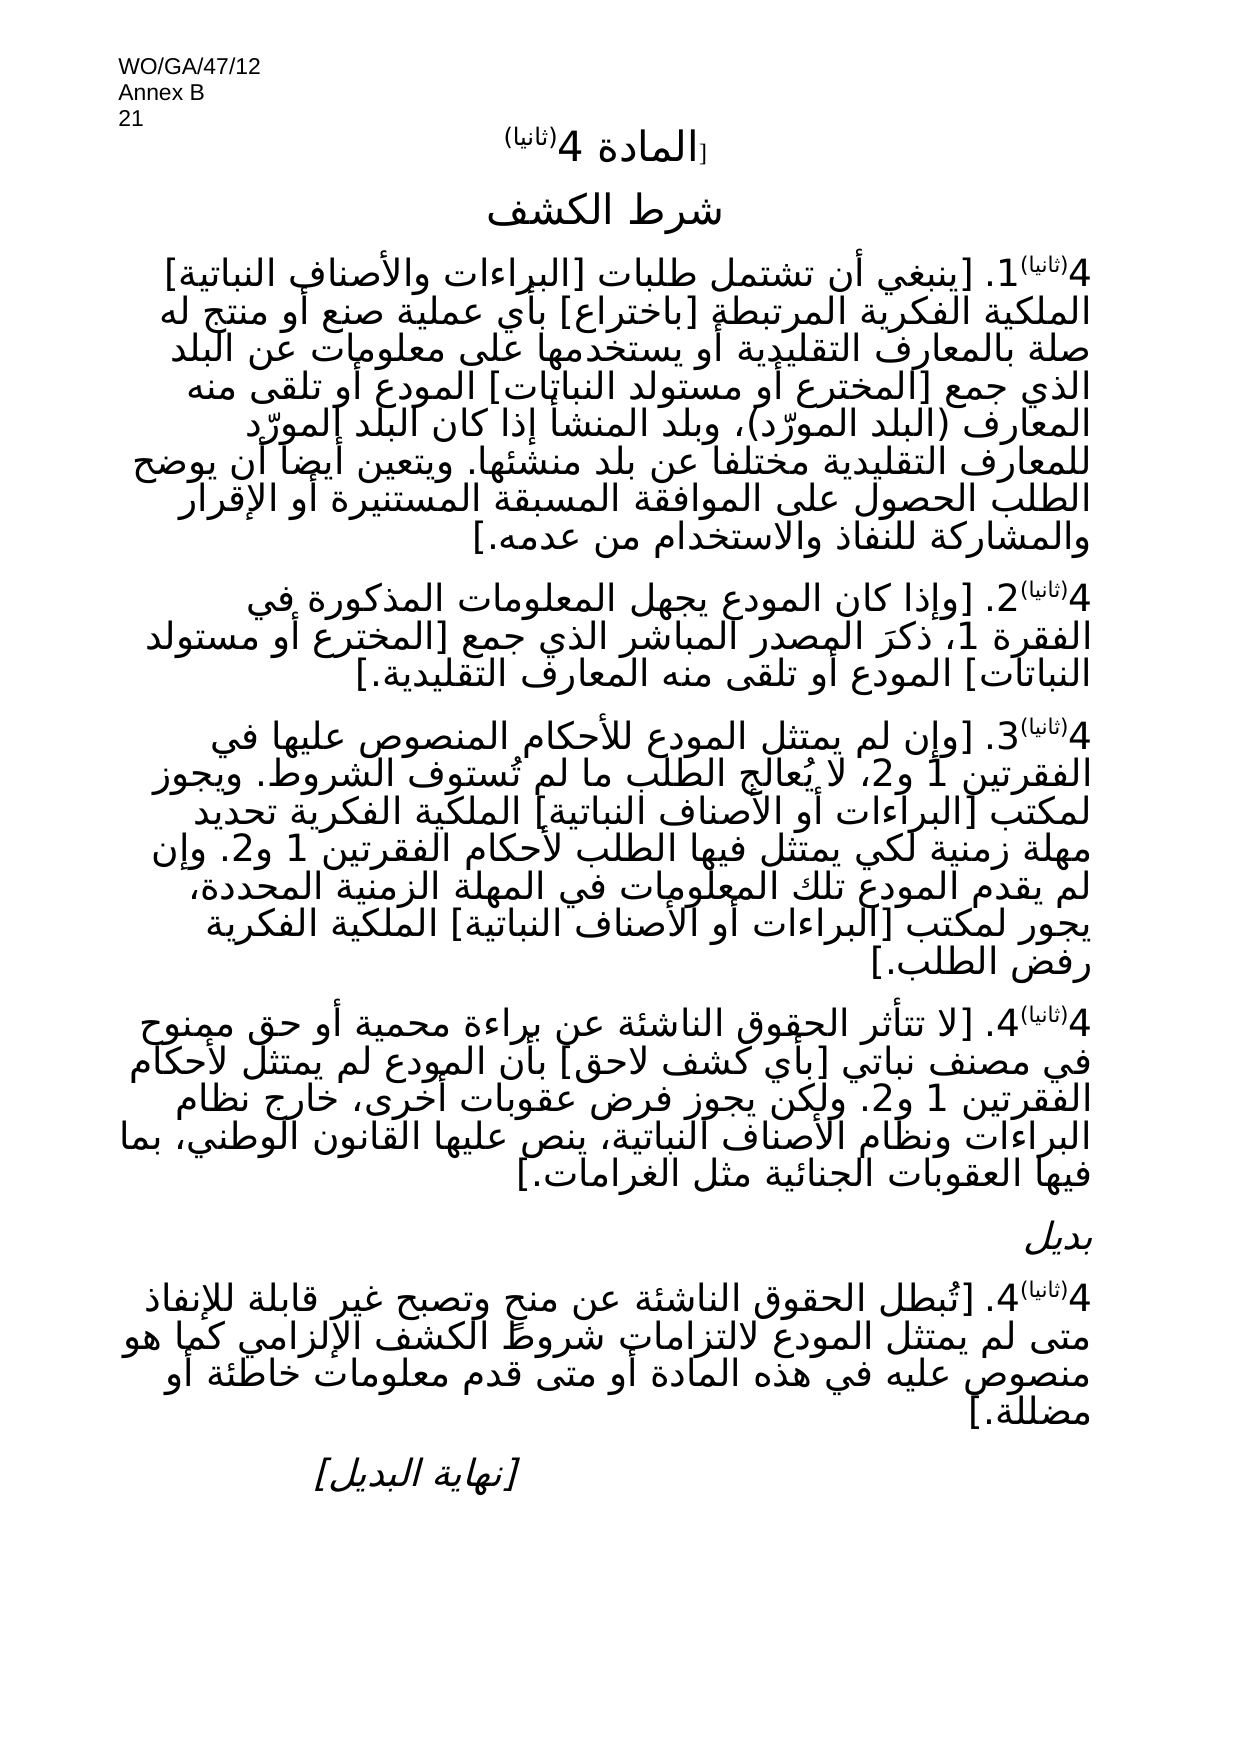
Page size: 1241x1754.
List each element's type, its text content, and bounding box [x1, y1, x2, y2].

text 4(ثانيا)4. [لا تتأثر الحقوق الناشئة عن براءة محمية أو حق ممنوح في مصنف نباتي [بأي كشف لاحق] بأن المودع لم يمتثل لأحكام الفقرتين 1 و2. ولكن يجوز فرض عقوبات أخرى، خارج نظام البراءات ونظام الأصناف النباتية، ينص عليها القانون الوطني، بما فيها العقوبات الجنائية مثل الغرامات.] [118, 1007, 1092, 1194]
text [المادة 4(ثانيا) [118, 132, 1092, 169]
text بديل [118, 1219, 1092, 1257]
text شرط الكشف [118, 194, 1092, 232]
text 4(ثانيا)4. [تُبطل الحقوق الناشئة عن منحٍ وتصبح غير قابلة للإنفاذ متى لم يمتثل المودع لالتزامات شروط الكشف الإلزامي كما هو منصوص عليه في هذه المادة أو متى قدم معلومات خاطئة أو مضللة.] [118, 1282, 1092, 1432]
text 4(ثانيا)1. [ينبغي أن تشتمل طلبات [البراءات والأصناف النباتية] الملكية الفكرية المرتبطة [باختراع] بأي عملية صنع أو منتج له صلة بالمعارف التقليدية أو يستخدمها على معلومات عن البلد الذي جمع [المخترع أو مستولد النباتات] المودع أو تلقى منه المعارف (البلد المورّد)، وبلد المنشأ إذا كان البلد المورّد للمعارف التقليدية مختلفا عن بلد منشئها. ويتعين أيضا أن يوضح الطلب الحصول على الموافقة المسبقة المستنيرة أو الإقرار والمشاركة للنفاذ والاستخدام من عدمه.] [118, 257, 1092, 557]
text [نهاية البديل] [118, 1457, 516, 1494]
text 4(ثانيا)3. [وإن لم يمتثل المودع للأحكام المنصوص عليها في الفقرتين 1 و2، لا يُعالج الطلب ما لم تُستوف الشروط. ويجوز لمكتب [البراءات أو الأصناف النباتية] الملكية الفكرية تحديد مهلة زمنية لكي يمتثل فيها الطلب لأحكام الفقرتين 1 و2. وإن لم يقدم المودع تلك المعلومات في المهلة الزمنية المحددة، يجور لمكتب [البراءات أو الأصناف النباتية] الملكية الفكرية رفض الطلب.] [118, 719, 1092, 982]
text 4(ثانيا)2. [وإذا كان المودع يجهل المعلومات المذكورة في الفقرة 1، ذكرَ المصدر المباشر الذي جمع [المخترع أو مستولد النباتات] المودع أو تلقى منه المعارف التقليدية.] [118, 582, 1092, 694]
